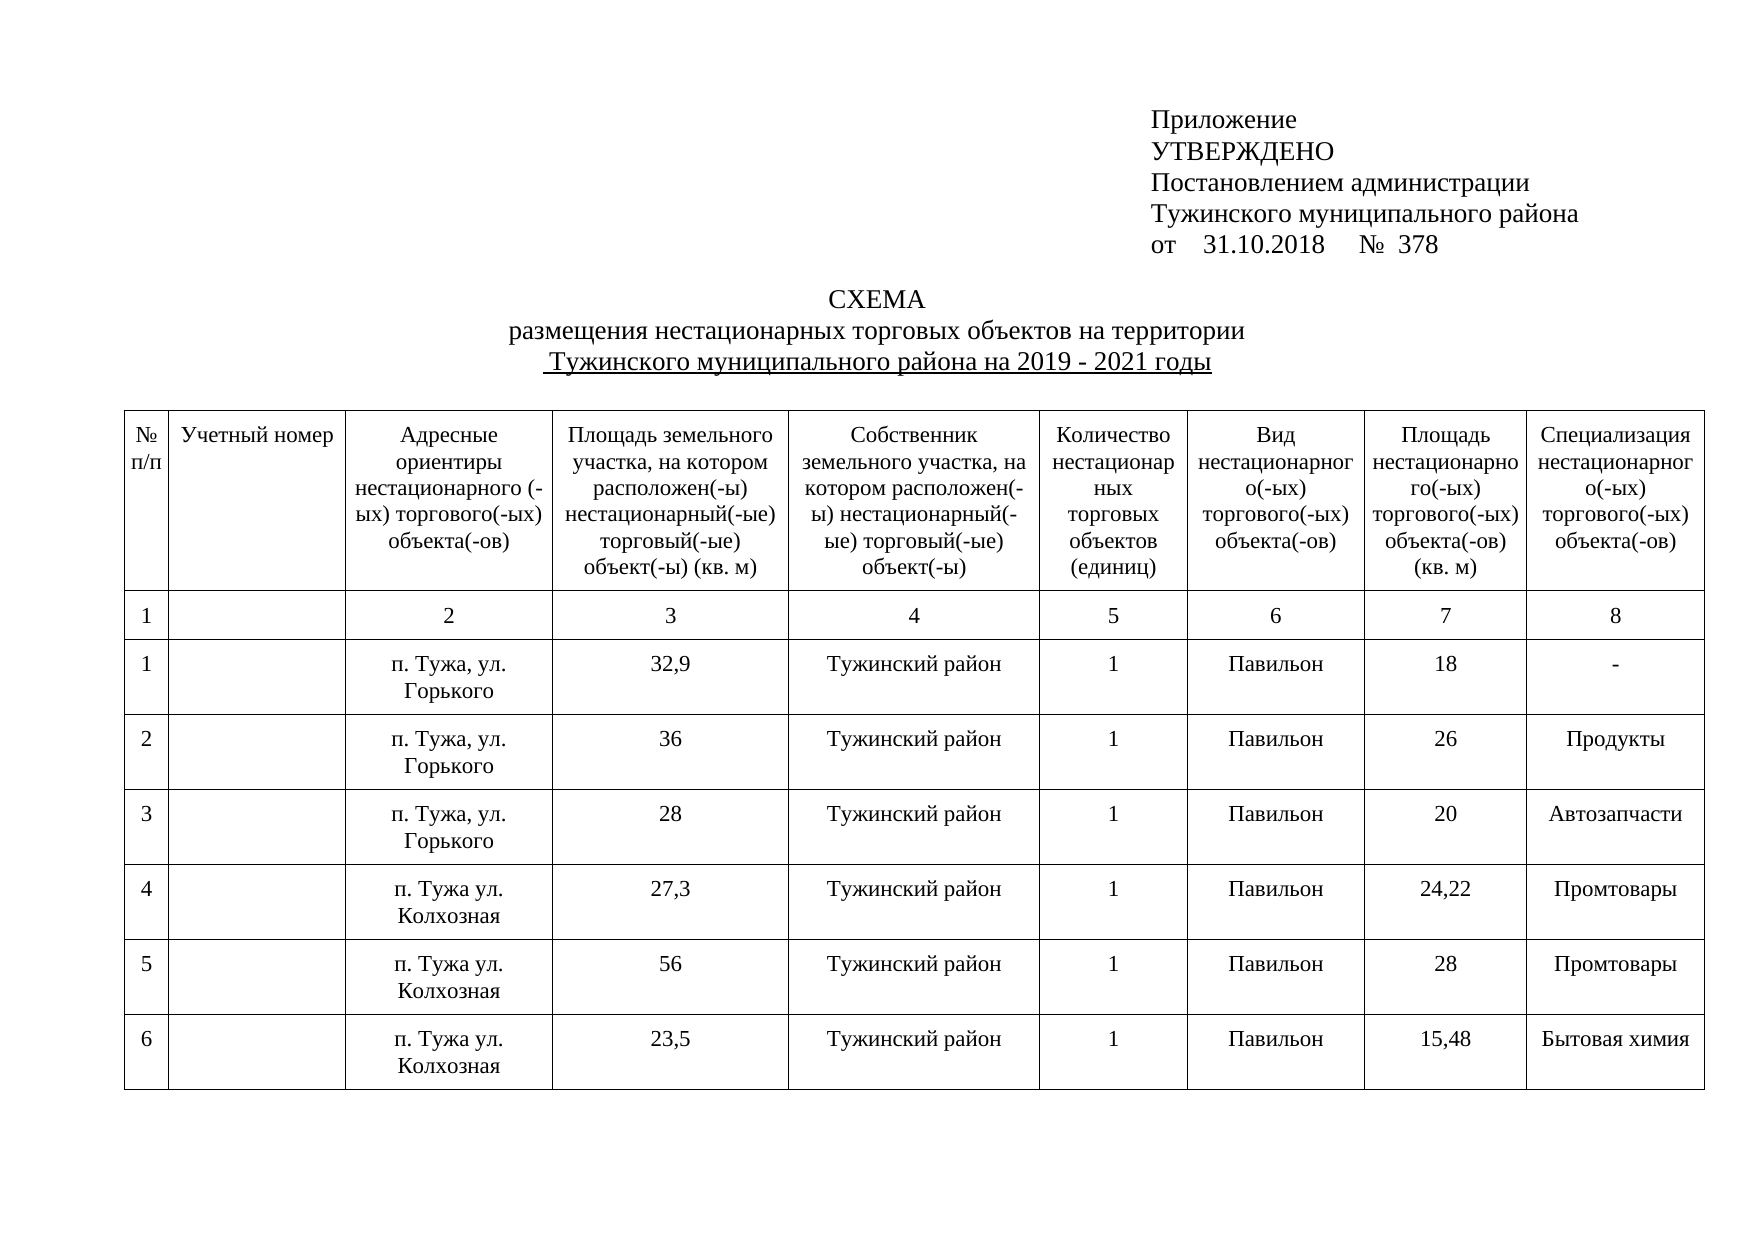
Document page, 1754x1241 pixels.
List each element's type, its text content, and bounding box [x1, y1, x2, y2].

table_cell п. Тужа ул. Колхозная [346, 940, 552, 1014]
table_cell Бытовая химия [1527, 1015, 1704, 1089]
table_cell 15,48 [1365, 1015, 1526, 1089]
table_cell Тужинский район [789, 1015, 1039, 1089]
table_cell 1 [1040, 790, 1187, 864]
table_cell [169, 715, 345, 789]
table_cell Тужинский район [789, 940, 1039, 1014]
table_cell Тужинский район [789, 715, 1039, 789]
table_cell 1 [1040, 640, 1187, 714]
text Постановлением администрации [1107, 166, 1636, 197]
table_cell [169, 940, 345, 1014]
table_cell 4 [789, 591, 1039, 639]
table_cell 56 [553, 940, 788, 1014]
table_cell 1 [1040, 865, 1187, 939]
table_cell [169, 865, 345, 939]
table_cell Промтовары [1527, 940, 1704, 1014]
table_cell п. Тужа ул. Колхозная [346, 865, 552, 939]
table_cell п. Тужа, ул. Горького [346, 790, 552, 864]
table_cell - [1527, 640, 1704, 714]
text Тужинского муниципального района [738, 197, 1636, 228]
table_cell 1 [1040, 1015, 1187, 1089]
text размещения нестационарных торговых объектов на территории [118, 314, 1636, 345]
table_cell 3 [553, 591, 788, 639]
table_header Адресные ориентиры нестационарного (-ых) торгового(-ых) объекта(-ов) [346, 411, 552, 590]
table_cell п. Тужа, ул. Горького [346, 715, 552, 789]
table_cell 18 [1365, 640, 1526, 714]
table_header Площадь земельного участка, на котором расположен(-ы) нестационарный(-ые) торговый(-ые) объект(-ы) (кв. м) [553, 411, 788, 590]
table_cell 7 [1365, 591, 1526, 639]
table_cell Тужинский район [789, 640, 1039, 714]
text Тужинского муниципального района на 2019 - 2021 годы [118, 345, 1636, 376]
table_header Количество нестационарных торговых объектов (единиц) [1040, 411, 1187, 590]
table_cell Продукты [1527, 715, 1704, 789]
table_cell [169, 1015, 345, 1089]
table_cell Павильон [1188, 1015, 1364, 1089]
text УТВЕРЖДЕНО [1107, 134, 1636, 166]
table_cell Павильон [1188, 790, 1364, 864]
table_header № п/п [125, 411, 168, 590]
table_cell Промтовары [1527, 865, 1704, 939]
table_cell Павильон [1188, 940, 1364, 1014]
table_cell 3 [125, 790, 168, 864]
table_cell Тужинский район [789, 790, 1039, 864]
table_cell [169, 591, 345, 639]
table_cell 36 [553, 715, 788, 789]
table_header Вид нестационарного(-ых) торгового(-ых) объекта(-ов) [1188, 411, 1364, 590]
table_cell 20 [1365, 790, 1526, 864]
table_cell 8 [1527, 591, 1704, 639]
text СХЕМА [118, 283, 1636, 314]
table_header Собственник земельного участка, на котором расположен(-ы) нестационарный(-ые) торговый(-ые) объект(-ы) [789, 411, 1039, 590]
table_cell Павильон [1188, 865, 1364, 939]
table_cell 27,3 [553, 865, 788, 939]
table_cell [169, 640, 345, 714]
table_cell 26 [1365, 715, 1526, 789]
table_cell 6 [125, 1015, 168, 1089]
table_cell 1 [125, 591, 168, 639]
table_cell 23,5 [553, 1015, 788, 1089]
table_cell Павильон [1188, 640, 1364, 714]
table_cell 1 [125, 640, 168, 714]
table_cell 2 [346, 591, 552, 639]
table_cell 2 [125, 715, 168, 789]
table_cell 24,22 [1365, 865, 1526, 939]
table_cell 32,9 [553, 640, 788, 714]
table_header Специализация нестационарного(-ых) торгового(-ых) объекта(-ов) [1527, 411, 1704, 590]
table_cell п. Тужа, ул. Горького [346, 640, 552, 714]
table_cell [169, 790, 345, 864]
table_cell 5 [125, 940, 168, 1014]
table_header Площадь нестационарного(-ых) торгового(-ых) объекта(-ов) (кв. м) [1365, 411, 1526, 590]
table_cell 1 [1040, 940, 1187, 1014]
table_cell 28 [1365, 940, 1526, 1014]
table_cell 1 [1040, 715, 1187, 789]
table_cell 6 [1188, 591, 1364, 639]
table_cell 28 [553, 790, 788, 864]
text от 31.10.2018 № 378 [738, 228, 1636, 259]
table_cell 4 [125, 865, 168, 939]
text Приложение [738, 103, 1636, 134]
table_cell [346, 1015, 552, 1089]
table_cell Тужинский район [789, 865, 1039, 939]
table_cell 5 [1040, 591, 1187, 639]
table_cell Павильон [1188, 715, 1364, 789]
table_cell Автозапчасти [1527, 790, 1704, 864]
table_header Учетный номер [169, 411, 345, 590]
